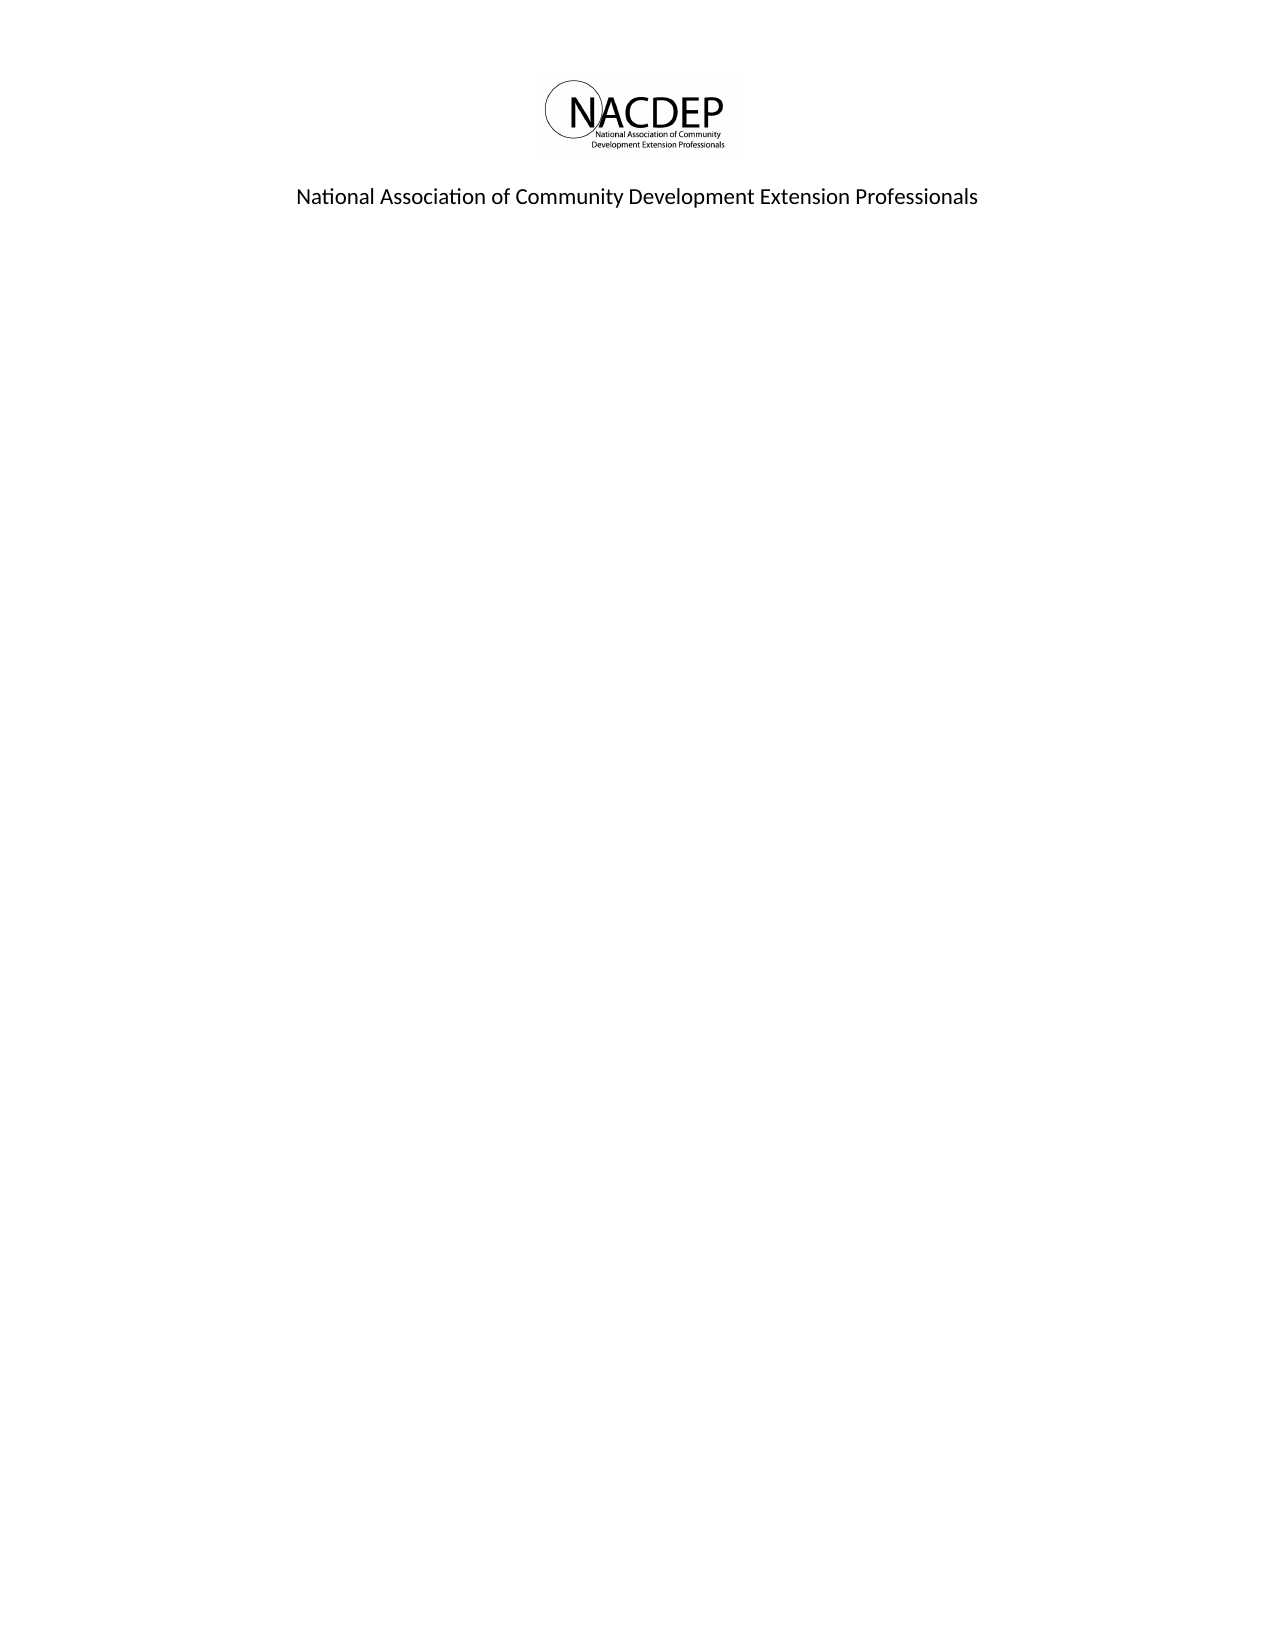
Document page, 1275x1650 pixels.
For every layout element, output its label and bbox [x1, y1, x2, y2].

picture [536, 75, 739, 157]
